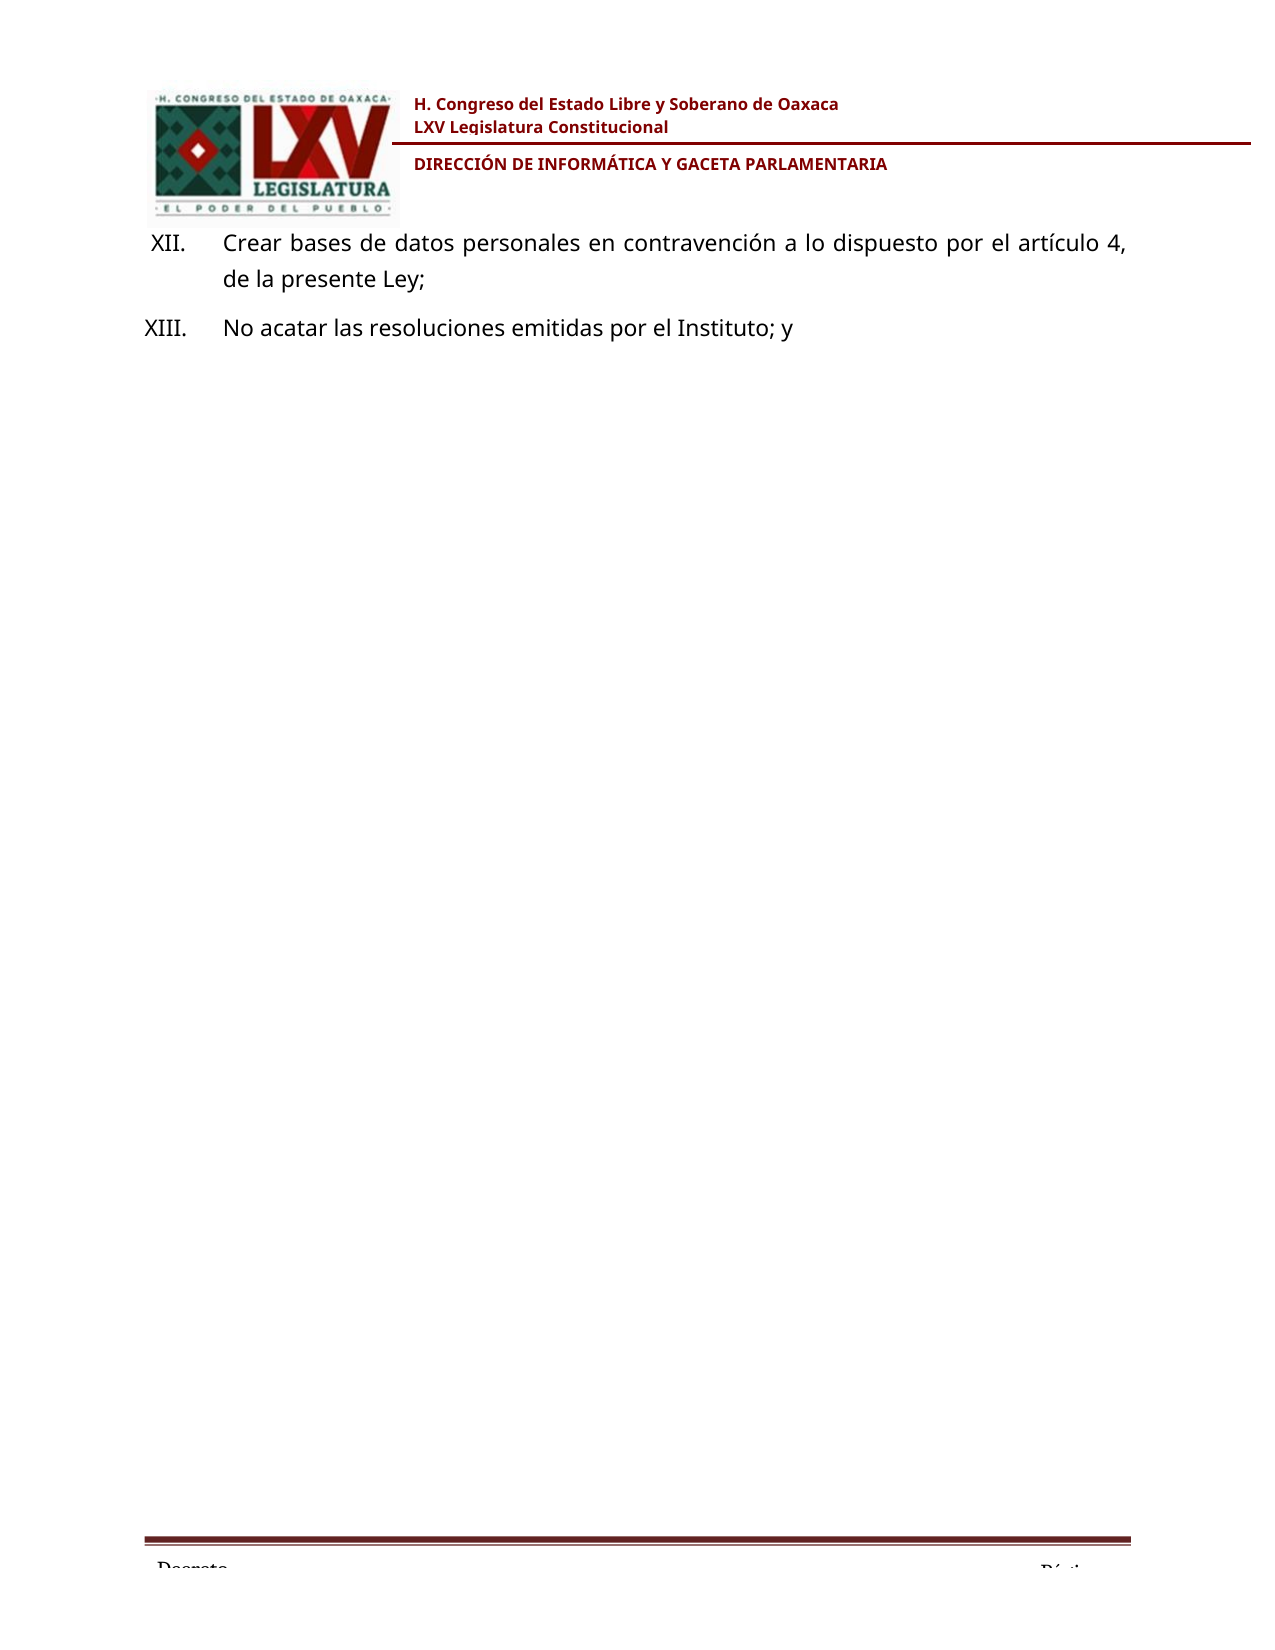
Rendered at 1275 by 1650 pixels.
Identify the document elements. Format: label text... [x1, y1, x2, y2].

list No acatar las resoluciones emitidas por el Instituto; y [144, 311, 1139, 343]
list Crear bases de datos personales en contravención a lo dispuesto por el artículo 4, de la presente Ley; [151, 227, 1128, 294]
picture [146, 80, 400, 228]
